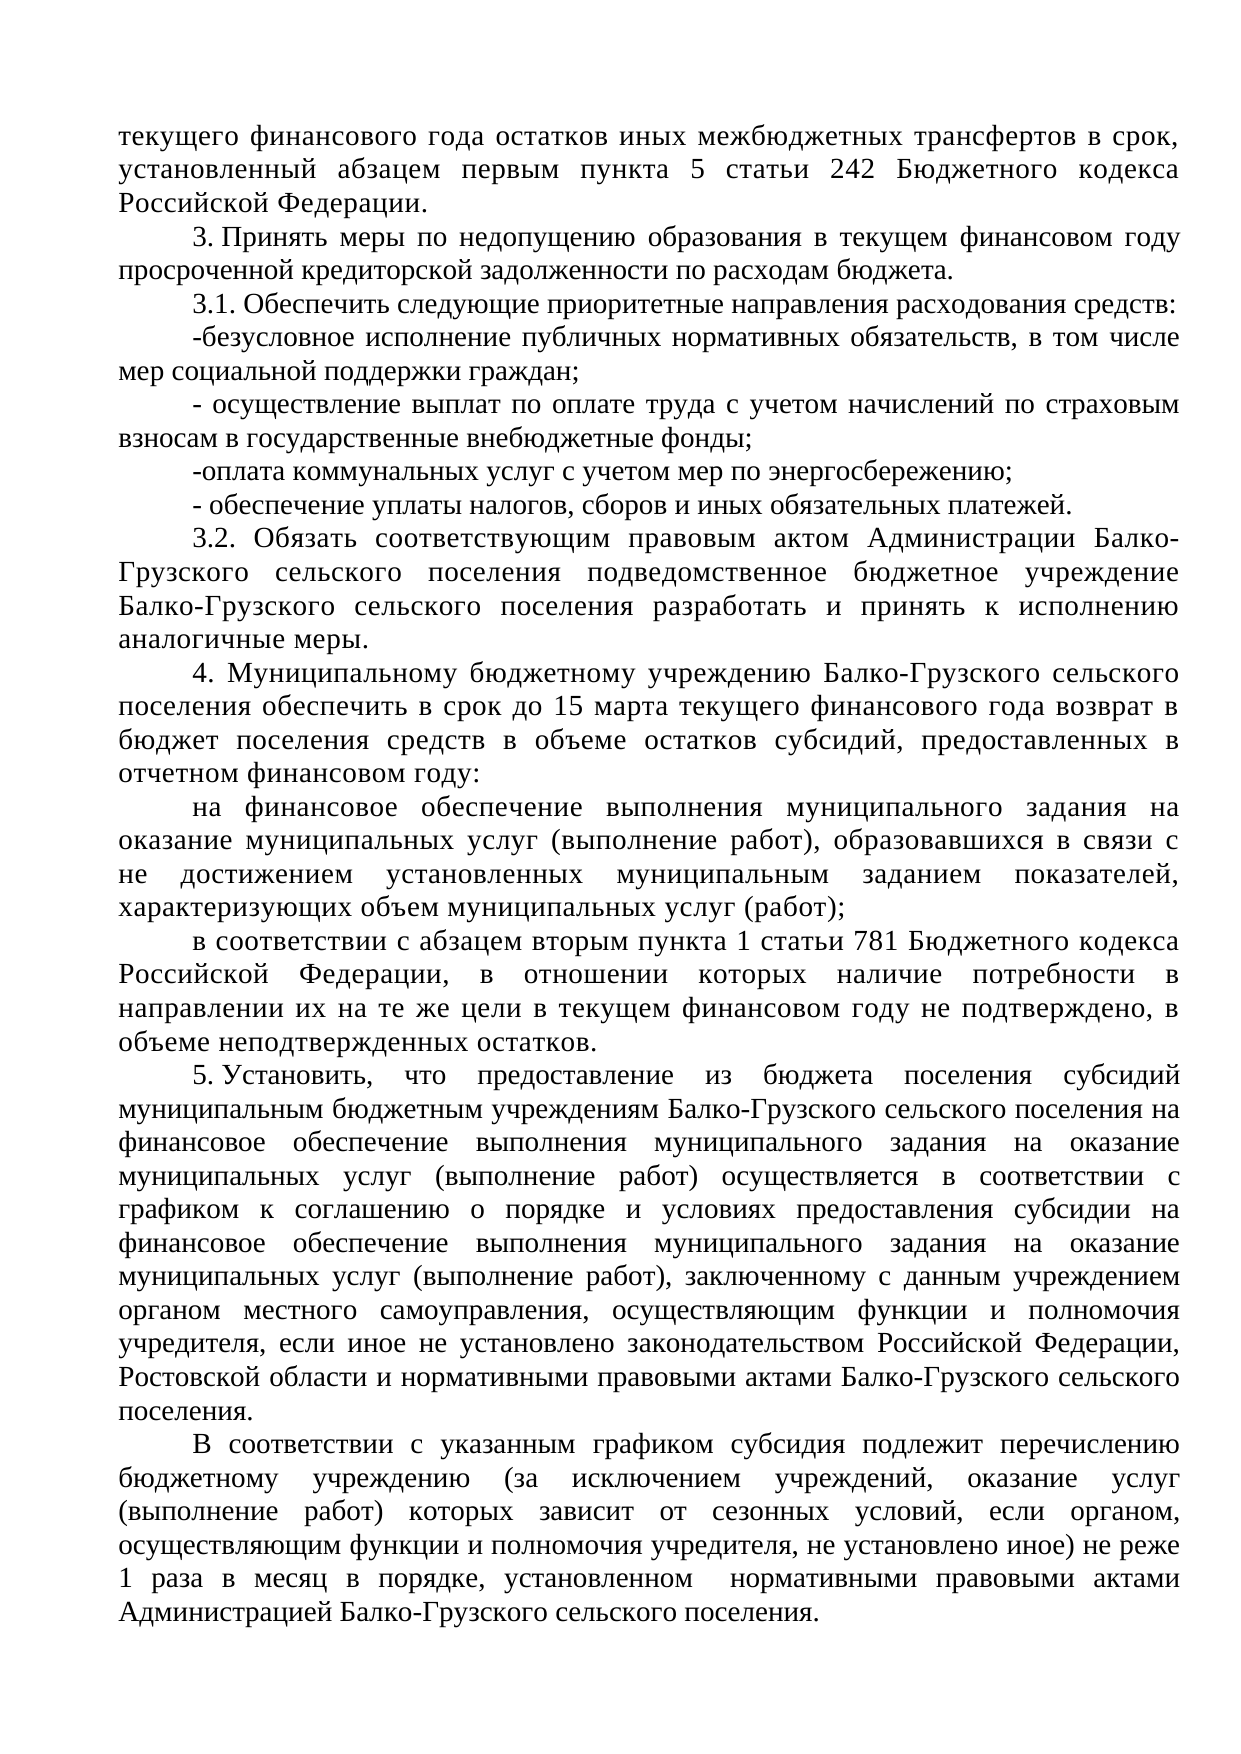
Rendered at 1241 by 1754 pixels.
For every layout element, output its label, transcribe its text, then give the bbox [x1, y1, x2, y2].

text на финансовое обеспечение выполнения муниципального задания на оказание муниципальных услуг (выполнение работ), образовавшихся в связи с не достижением установленных муниципальным заданием показателей, характеризующих объем муниципальных услуг (работ); [118, 789, 1181, 923]
text 3.2. Обязать соответствующим правовым актом Администрации Балко-Грузского сельского поселения подведомственное бюджетное учреждение Балко-Грузского сельского поселения разработать и принять к исполнению аналогичные меры. [118, 521, 1181, 655]
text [118, 118, 1181, 219]
text -безусловное исполнение публичных нормативных обязательств, в том числе мер социальной поддержки граждан; [118, 319, 1181, 386]
text 4. Муниципальному бюджетному учреждению Балко-Грузского сельского поселения обеспечить в срок до 15 марта текущего финансового года возврат в бюджет поселения средств в объеме остатков субсидий, предоставленных в отчетном финансовом году: [118, 655, 1181, 789]
text в соответствии с абзацем вторым пункта 1 статьи 781 Бюджетного кодекса Российской Федерации, в отношении которых наличие потребности в направлении их на те же цели в текущем финансовом году не подтверждено, в объеме неподтвержденных остатков. [118, 923, 1181, 1057]
text - обеспечение уплаты налогов, сборов и иных обязательных платежей. [118, 487, 1181, 521]
text 3.1. Обеспечить следующие приоритетные направления расходования средств: [118, 286, 1181, 319]
text - осуществление выплат по оплате труда с учетом начислений по страховым взносам в государственные внебюджетные фонды; [118, 386, 1181, 453]
text 3. Принять меры по недопущению образования в текущем финансовом году просроченной кредиторской задолженности по расходам бюджета. [118, 219, 1181, 286]
text -оплата коммунальных услуг с учетом мер по энергосбережению; [118, 453, 1181, 487]
text В соответствии с указанным графиком субсидия подлежит перечислению бюджетному учреждению (за исключением учреждений, оказание услуг (выполнение работ) которых зависит от сезонных условий, если органом, осуществляющим функции и полномочия учредителя, не установлено иное) не реже 1 раза в месяц в порядке, установленном нормативными правовыми актами Администрацией Балко-Грузского сельского поселения. [118, 1426, 1181, 1627]
text 5. Установить, что предоставление из бюджета поселения субсидий муниципальным бюджетным учреждениям Балко-Грузского сельского поселения на финансовое обеспечение выполнения муниципального задания на оказание муниципальных услуг (выполнение работ) осуществляется в соответствии с графиком к соглашению о порядке и условиях предоставления субсидии на финансовое обеспечение выполнения муниципального задания на оказание муниципальных услуг (выполнение работ), заключенному с данным учреждением органом местного самоуправления, осуществляющим функции и полномочия учредителя, если иное не установлено законодательством Российской Федерации, Ростовской области и нормативными правовыми актами Балко-Грузского сельского поселения. [118, 1057, 1181, 1426]
